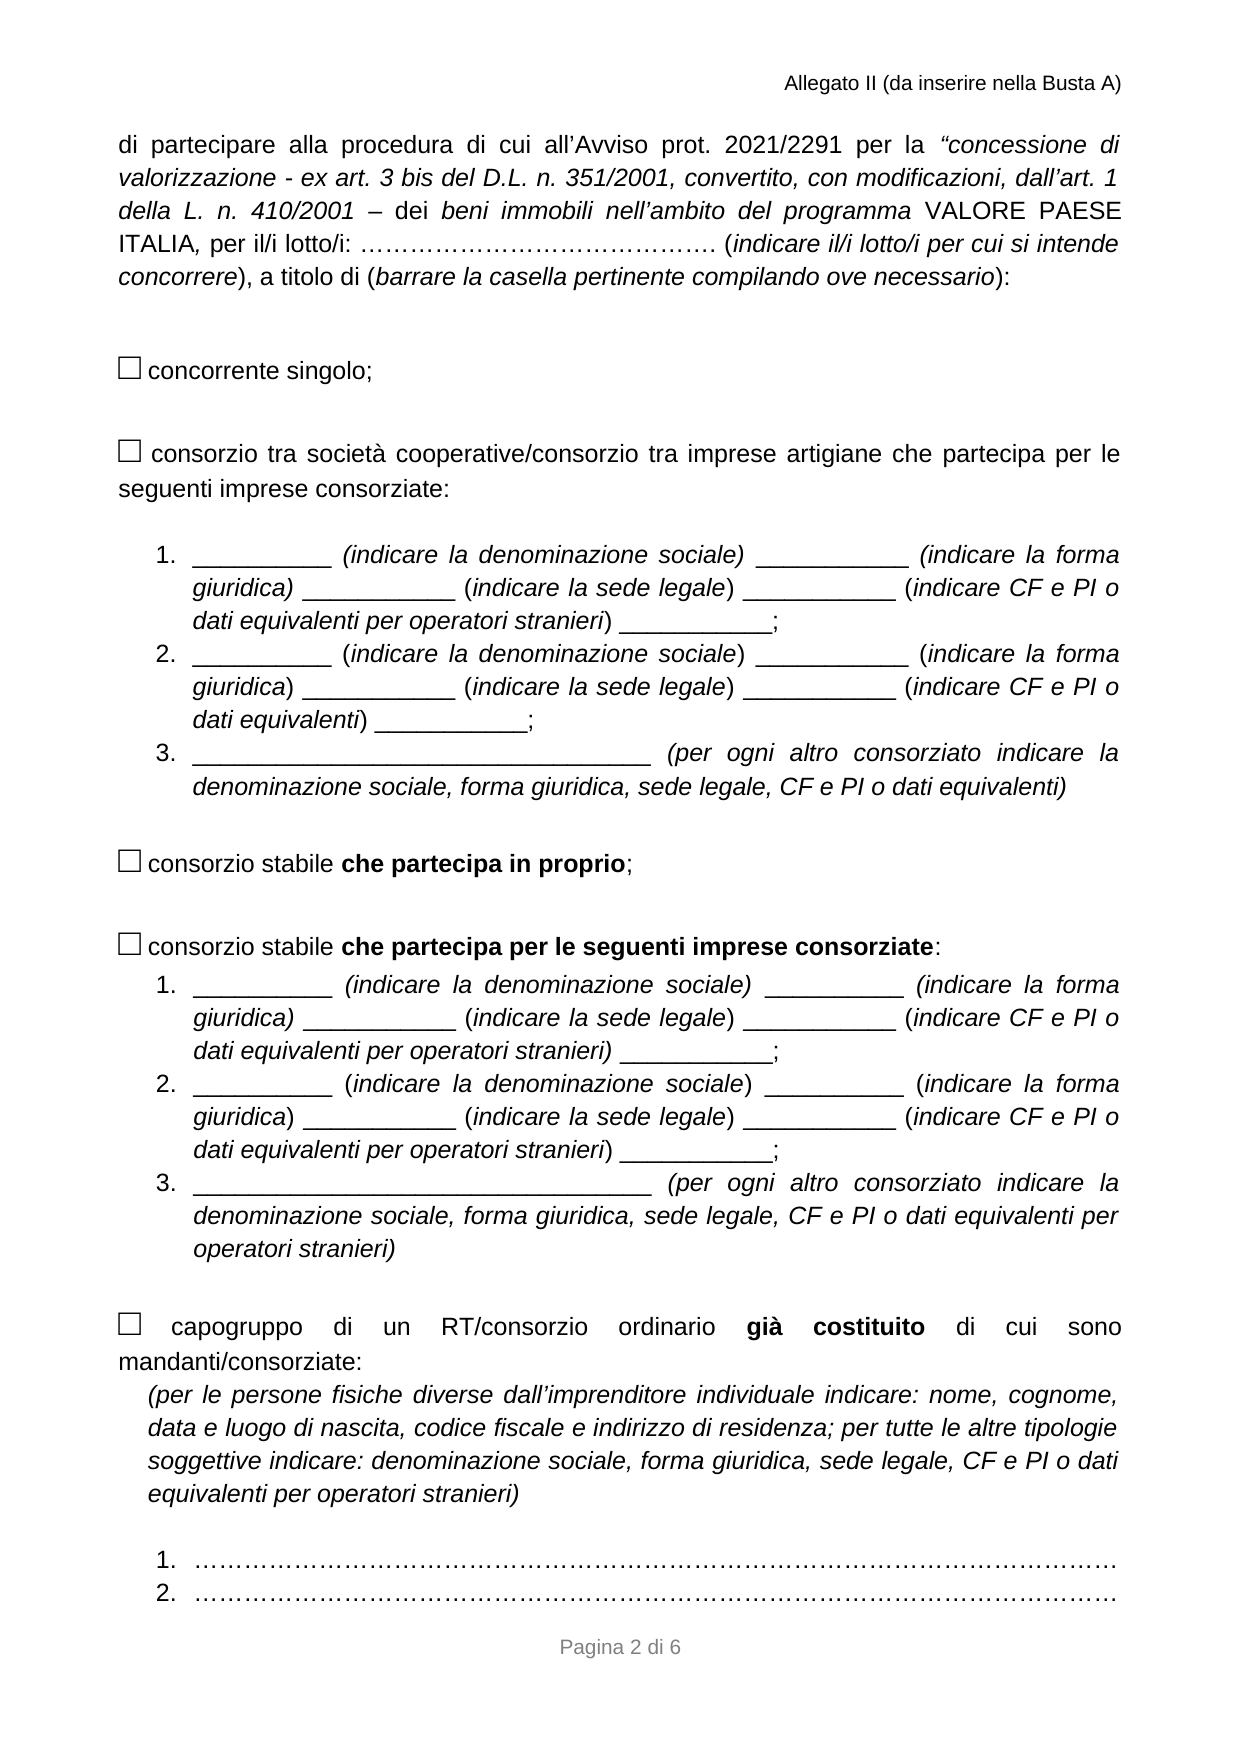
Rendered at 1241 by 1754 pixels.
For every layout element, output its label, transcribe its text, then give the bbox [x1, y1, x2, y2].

list __________ (indicare la denominazione sociale) __________ (indicare la forma giuridica) ___________ (indicare la sede legale) ___________ (indicare CF e PI o dati equivalenti per operatori stranieri) ___________; [156, 1069, 1122, 1163]
text □ concorrente singolo; [118, 344, 1122, 387]
list ………………………………………………………………………………………………… [156, 1545, 1122, 1574]
text □ capogruppo di un RT/consorzio ordinario già costituito di cui sono mandanti/consorziate: [118, 1300, 1122, 1376]
text □ consorzio stabile che partecipa in proprio; [118, 837, 1122, 881]
text □ consorzio tra società cooperative/consorzio tra imprese artigiane che partecipa per le seguenti imprese consorziate: [118, 427, 1122, 503]
list __________ (indicare la denominazione sociale) ___________ (indicare la forma giuridica) ___________ (indicare la sede legale) ___________ (indicare CF e PI o dati equivalenti) ___________; [155, 639, 1122, 734]
list _________________________________ (per ogni altro consorziato indicare la denominazione sociale, forma giuridica, sede legale, CF e PI o dati equivalenti) [155, 738, 1122, 800]
list __________ (indicare la denominazione sociale) ___________ (indicare la forma giuridica) ___________ (indicare la sede legale) ___________ (indicare CF e PI o dati equivalenti per operatori stranieri) ___________; [155, 540, 1122, 635]
list ………………………………………………………………………………………………… [156, 1578, 1122, 1607]
text di partecipare alla procedura di cui all’Avviso prot. 2021/2291 per la “concessione di valorizzazione - ex art. 3 bis del D.L. n. 351/2001, convertito, con modificazioni, dall’art. 1 della L. n. 410/2001 – dei beni immobili nell’ambito del programma VALORE PAESE ITALIA, per il/i lotto/i: ……………………………………. (indicare il/i lotto/i per cui si intende concorrere), a titolo di (barrare la casella pertinente compilando ove necessario): [118, 129, 1122, 290]
text □ consorzio stabile che partecipa per le seguenti imprese consorziate: [118, 920, 1122, 963]
list _________________________________ (per ogni altro consorziato indicare la denominazione sociale, forma giuridica, sede legale, CF e PI o dati equivalenti per operatori stranieri) [156, 1168, 1122, 1263]
list __________ (indicare la denominazione sociale) __________ (indicare la forma giuridica) ___________ (indicare la sede legale) ___________ (indicare CF e PI o dati equivalenti per operatori stranieri) ___________; [156, 970, 1122, 1064]
